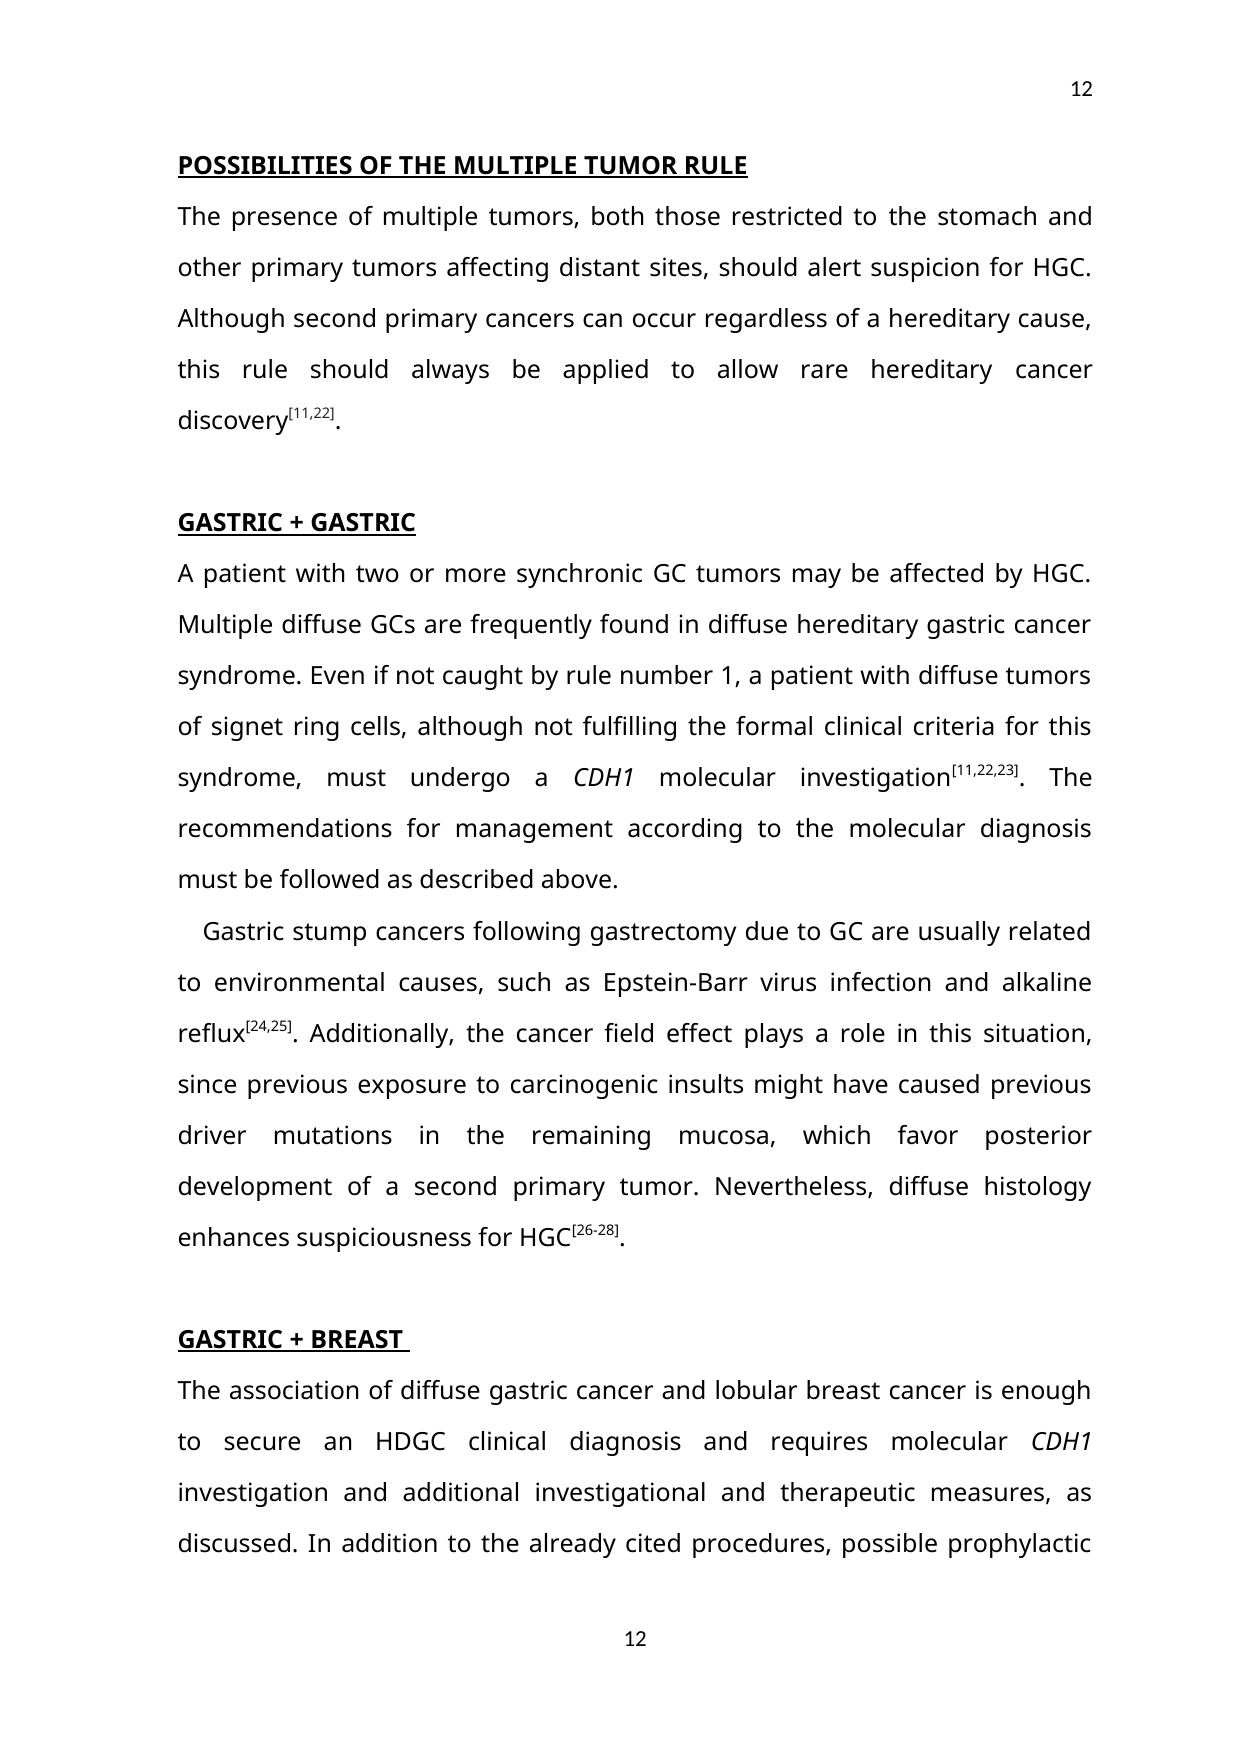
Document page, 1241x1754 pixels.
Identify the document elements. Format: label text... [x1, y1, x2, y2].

text The presence of multiple tumors, both those restricted to the stomach and other primary tumors affecting distant sites, should alert suspicion for HGC. Although second primary cancers can occur regardless of a hereditary cause, this rule should always be applied to allow rare hereditary cancer discovery[11,22]. [177, 199, 1093, 437]
text GASTRIC + BREAST [177, 1322, 1093, 1356]
text A patient with two or more synchronic GC tumors may be affected by HGC. Multiple diffuse GCs are frequently found in diffuse hereditary gastric cancer syndrome. Even if not caught by rule number 1, a patient with diffuse tumors of signet ring cells, although not fulfilling the formal clinical criteria for this syndrome, must undergo a CDH1 molecular investigation[11,22,23]. The recommendations for management according to the molecular diagnosis must be followed as described above. [177, 556, 1093, 896]
text Gastric stump cancers following gastrectomy due to GC are usually related to environmental causes, such as Epstein-Barr virus infection and alkaline reflux[24,25]. Additionally, the cancer field effect plays a role in this situation, since previous exposure to carcinogenic insults might have caused previous driver mutations in the remaining mucosa, which favor posterior development of a second primary tumor. Nevertheless, diffuse histology enhances suspiciousness for HGC[26-28]. [177, 913, 1093, 1253]
text GASTRIC + GASTRIC [177, 505, 1093, 539]
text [177, 1373, 1093, 1560]
text POSSIBILITIES OF THE MULTIPLE TUMOR RULE [177, 148, 1093, 182]
